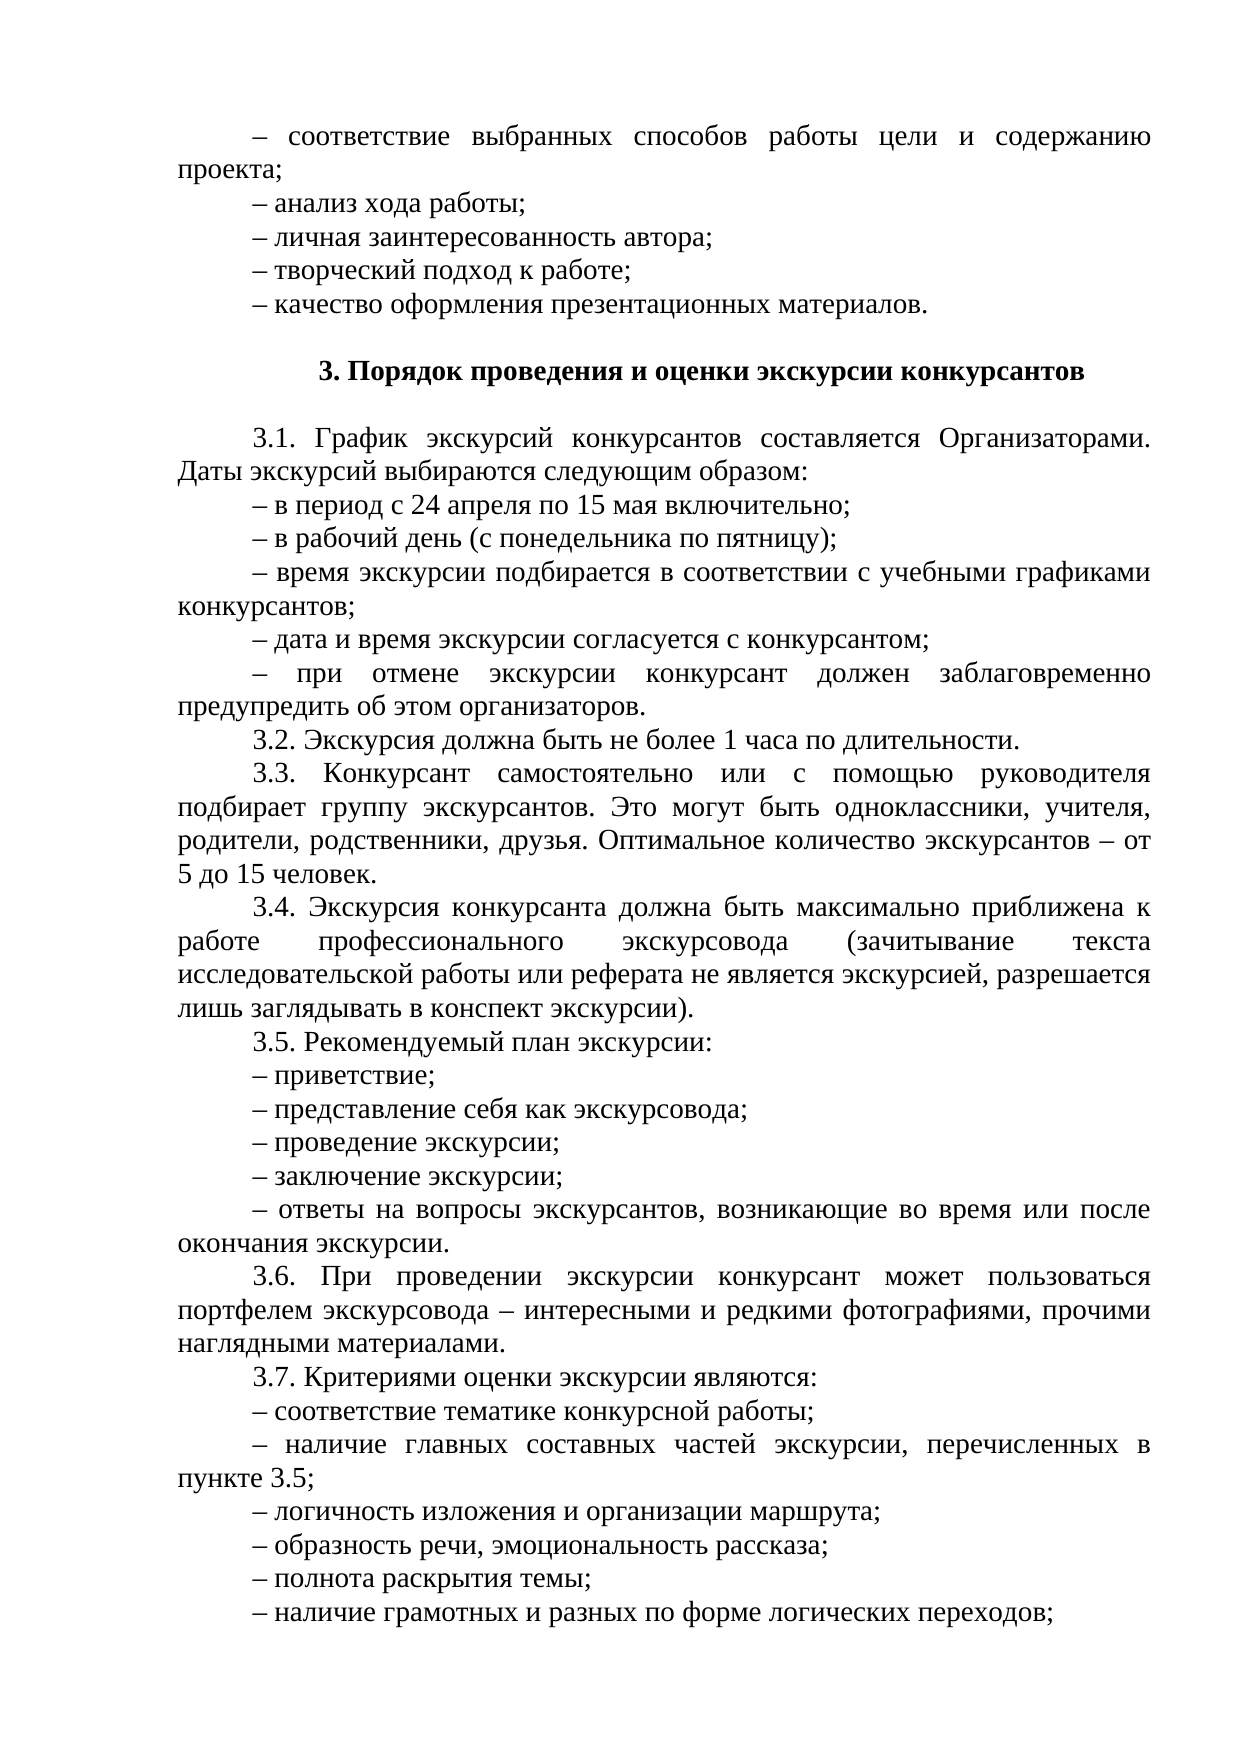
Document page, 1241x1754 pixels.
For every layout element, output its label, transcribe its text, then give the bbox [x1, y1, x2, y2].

text – анализ хода работы; [177, 185, 1152, 219]
text – приветствие; [177, 1057, 1152, 1091]
text – полнота раскрытия темы; [177, 1560, 1152, 1594]
text 3.5. Рекомендуемый план экскурсии: [177, 1024, 1152, 1057]
text – дата и время экскурсии согласуется с конкурсантом; [177, 621, 1152, 655]
text 3.1. График экскурсий конкурсантов составляется Организаторами. Даты экскурсий выбираются следующим образом: [177, 420, 1152, 487]
text – соответствие выбранных способов работы цели и содержанию проекта; [177, 118, 1152, 185]
text – ответы на вопросы экскурсантов, возникающие во время или после окончания экскурсии. [177, 1191, 1152, 1258]
text 3.3. Конкурсант самостоятельно или с помощью руководителя подбирает группу экскурсантов. Это могут быть одноклассники, учителя, родители, родственники, друзья. Оптимальное количество экскурсантов – от 5 до 15 человек. [177, 755, 1152, 889]
text 3.6. При проведении экскурсии конкурсант может пользоваться портфелем экскурсовода – интересными и редкими фотографиями, прочими наглядными материалами. [177, 1258, 1152, 1359]
text – время экскурсии подбирается в соответствии с учебными графиками конкурсантов; [177, 554, 1152, 621]
text 3. Порядок проведения и оценки экскурсии конкурсантов [177, 353, 1152, 386]
text – в рабочий день (с понедельника по пятницу); [177, 521, 1152, 554]
text – при отмене экскурсии конкурсант должен заблаговременно предупредить об этом организаторов. [177, 655, 1152, 722]
text – качество оформления презентационных материалов. [177, 286, 1152, 319]
text 3.7. Критериями оценки экскурсии являются: [177, 1359, 1152, 1393]
text – логичность изложения и организации маршрута; [177, 1493, 1152, 1527]
text 3.2. Экскурсия должна быть не более 1 часа по длительности. [177, 722, 1152, 755]
text – представление себя как экскурсовода; [177, 1091, 1152, 1124]
text – наличие грамотных и разных по форме логических переходов; [177, 1594, 1152, 1627]
text – заключение экскурсии; [177, 1158, 1152, 1191]
text – наличие главных составных частей экскурсии, перечисленных в пункте 3.5; [177, 1426, 1152, 1493]
text – личная заинтересованность автора; [177, 219, 1152, 252]
text – проведение экскурсии; [177, 1124, 1152, 1158]
text – творческий подход к работе; [177, 252, 1152, 286]
text – в период с 24 апреля по 15 мая включительно; [177, 487, 1152, 521]
text – соответствие тематике конкурсной работы; [177, 1393, 1152, 1426]
text 3.4. Экскурсия конкурсанта должна быть максимально приближена к работе профессионального экскурсовода (зачитывание текста исследовательской работы или реферата не является экскурсией, разрешается лишь заглядывать в конспект экскурсии). [177, 889, 1152, 1024]
text – образность речи, эмоциональность рассказа; [177, 1527, 1152, 1560]
